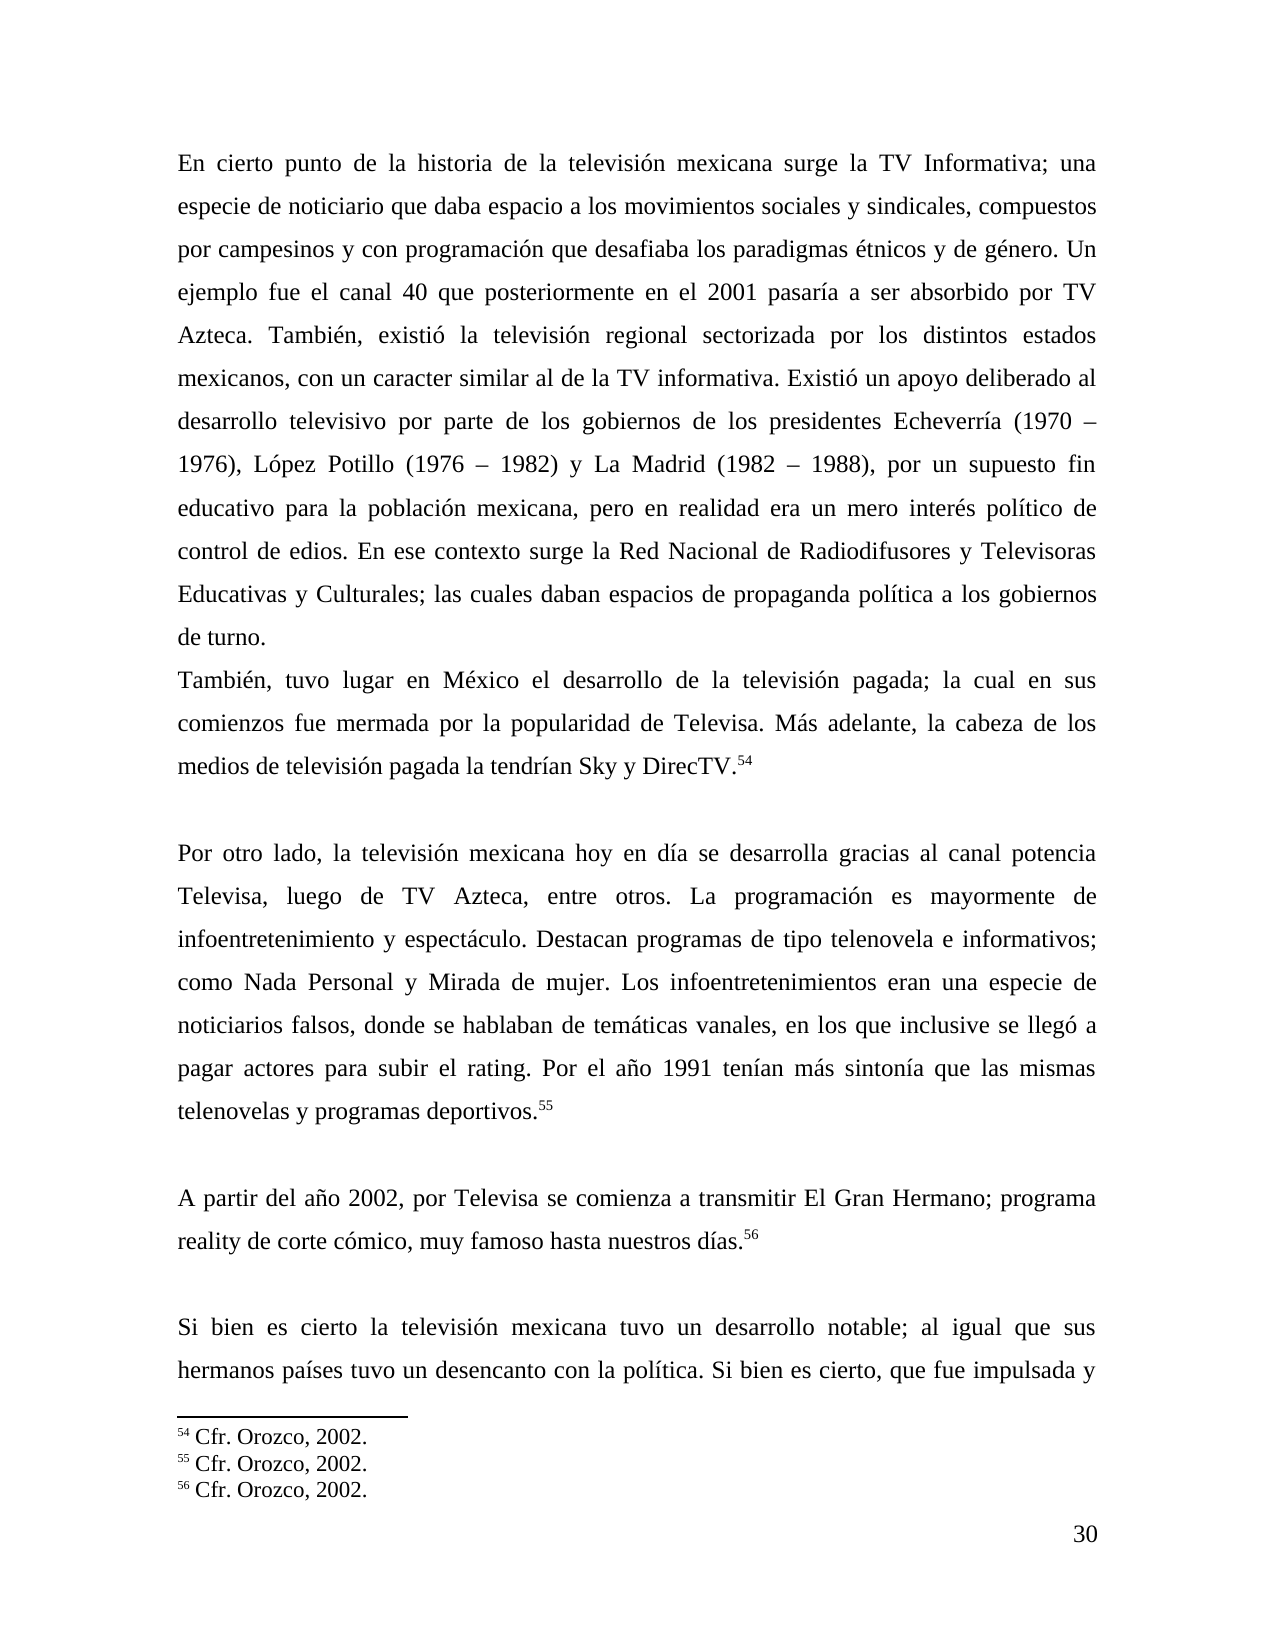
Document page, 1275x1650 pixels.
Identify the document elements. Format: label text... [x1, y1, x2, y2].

text A partir del año 2002, por Televisa se comienza a transmitir El Gran Hermano; programa reality de corte cómico, muy famoso hasta nuestros días. [177, 1183, 1098, 1254]
text En cierto punto de la historia de la televisión mexicana surge la TV Informativa; una especie de noticiario que daba espacio a los movimientos sociales y sindicales, compuestos por campesinos y con programación que desafiaba los paradigmas étnicos y de género. Un ejemplo fue el canal 40 que posteriormente en el 2001 pasaría a ser absorbido por TV Azteca. También, existió la televisión regional sectorizada por los distintos estados mexicanos, con un caracter similar al de la TV informativa. Existió un apoyo deliberado al desarrollo televisivo por parte de los gobiernos de los presidentes Echeverría (1970 – 1976), López Potillo (1976 – 1982) y La Madrid (1982 – 1988), por un supuesto fin educativo para la población mexicana, pero en realidad era un mero interés político de control de edios. En ese contexto surge la Red Nacional de Radiodifusores y Televisoras Educativas y Culturales; las cuales daban espacios de propaganda política a los gobiernos de turno. [177, 148, 1098, 651]
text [177, 1312, 1098, 1384]
text También, tuvo lugar en México el desarrollo de la televisión pagada; la cual en sus comienzos fue mermada por la popularidad de Televisa. Más adelante, la cabeza de los medios de televisión pagada la tendrían Sky y DirecTV. [177, 665, 1098, 780]
text Por otro lado, la televisión mexicana hoy en día se desarrolla gracias al canal potencia Televisa, luego de TV Azteca, entre otros. La programación es mayormente de infoentretenimiento y espectáculo. Destacan programas de tipo telenovela e informativos; como Nada Personal y Mirada de mujer. Los infoentretenimientos eran una especie de noticiarios falsos, donde se hablaban de temáticas vanales, en los que inclusive se llegó a pagar actores para subir el rating. Por el año 1991 tenían más sintonía que las mismas telenovelas y programas deportivos. [177, 838, 1098, 1125]
